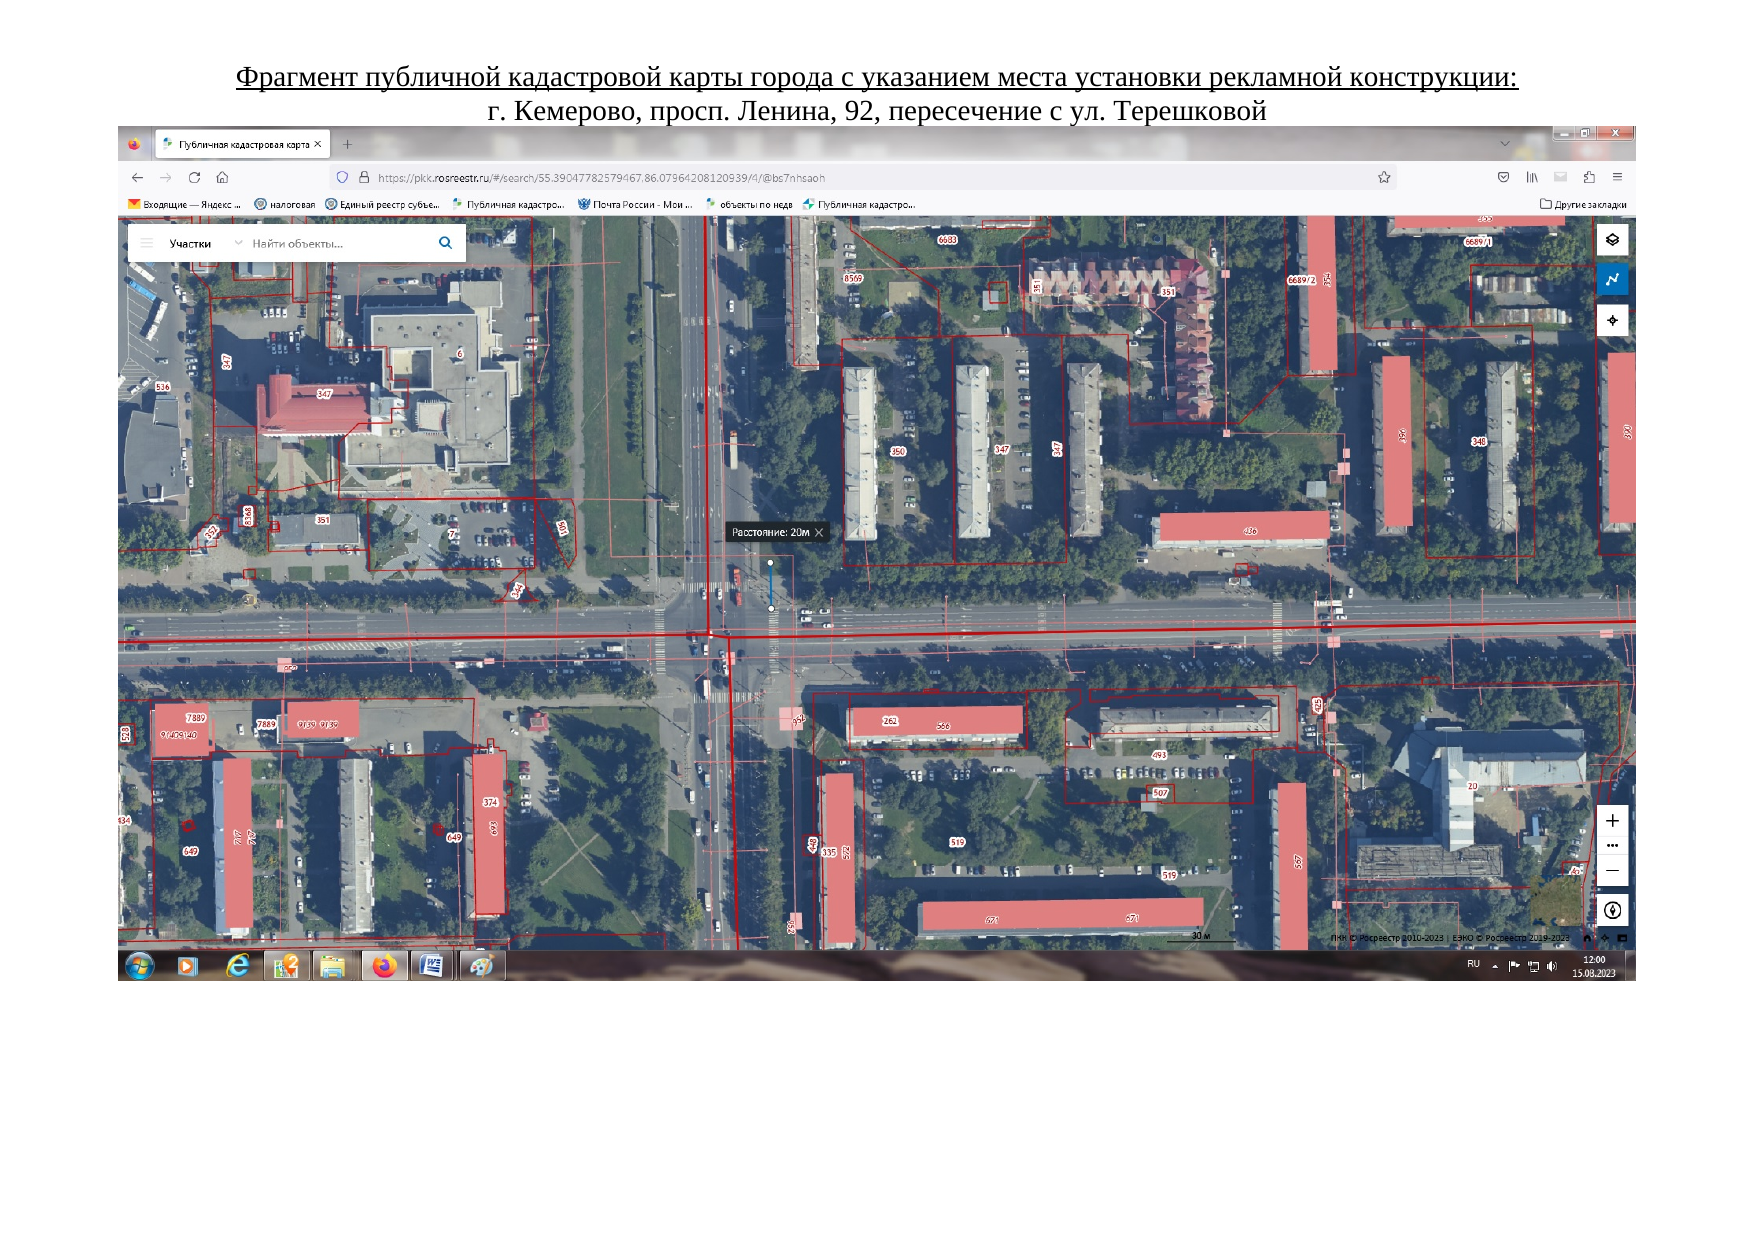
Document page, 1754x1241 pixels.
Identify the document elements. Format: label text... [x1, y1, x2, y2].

text Фрагмент публичной кадастровой карты города с указанием места установки рекламной конструкции: [118, 59, 1636, 93]
text г. Кемерово, просп. Ленина, 92, пересечение с ул. Терешковой [118, 93, 1636, 126]
picture [118, 126, 1636, 981]
